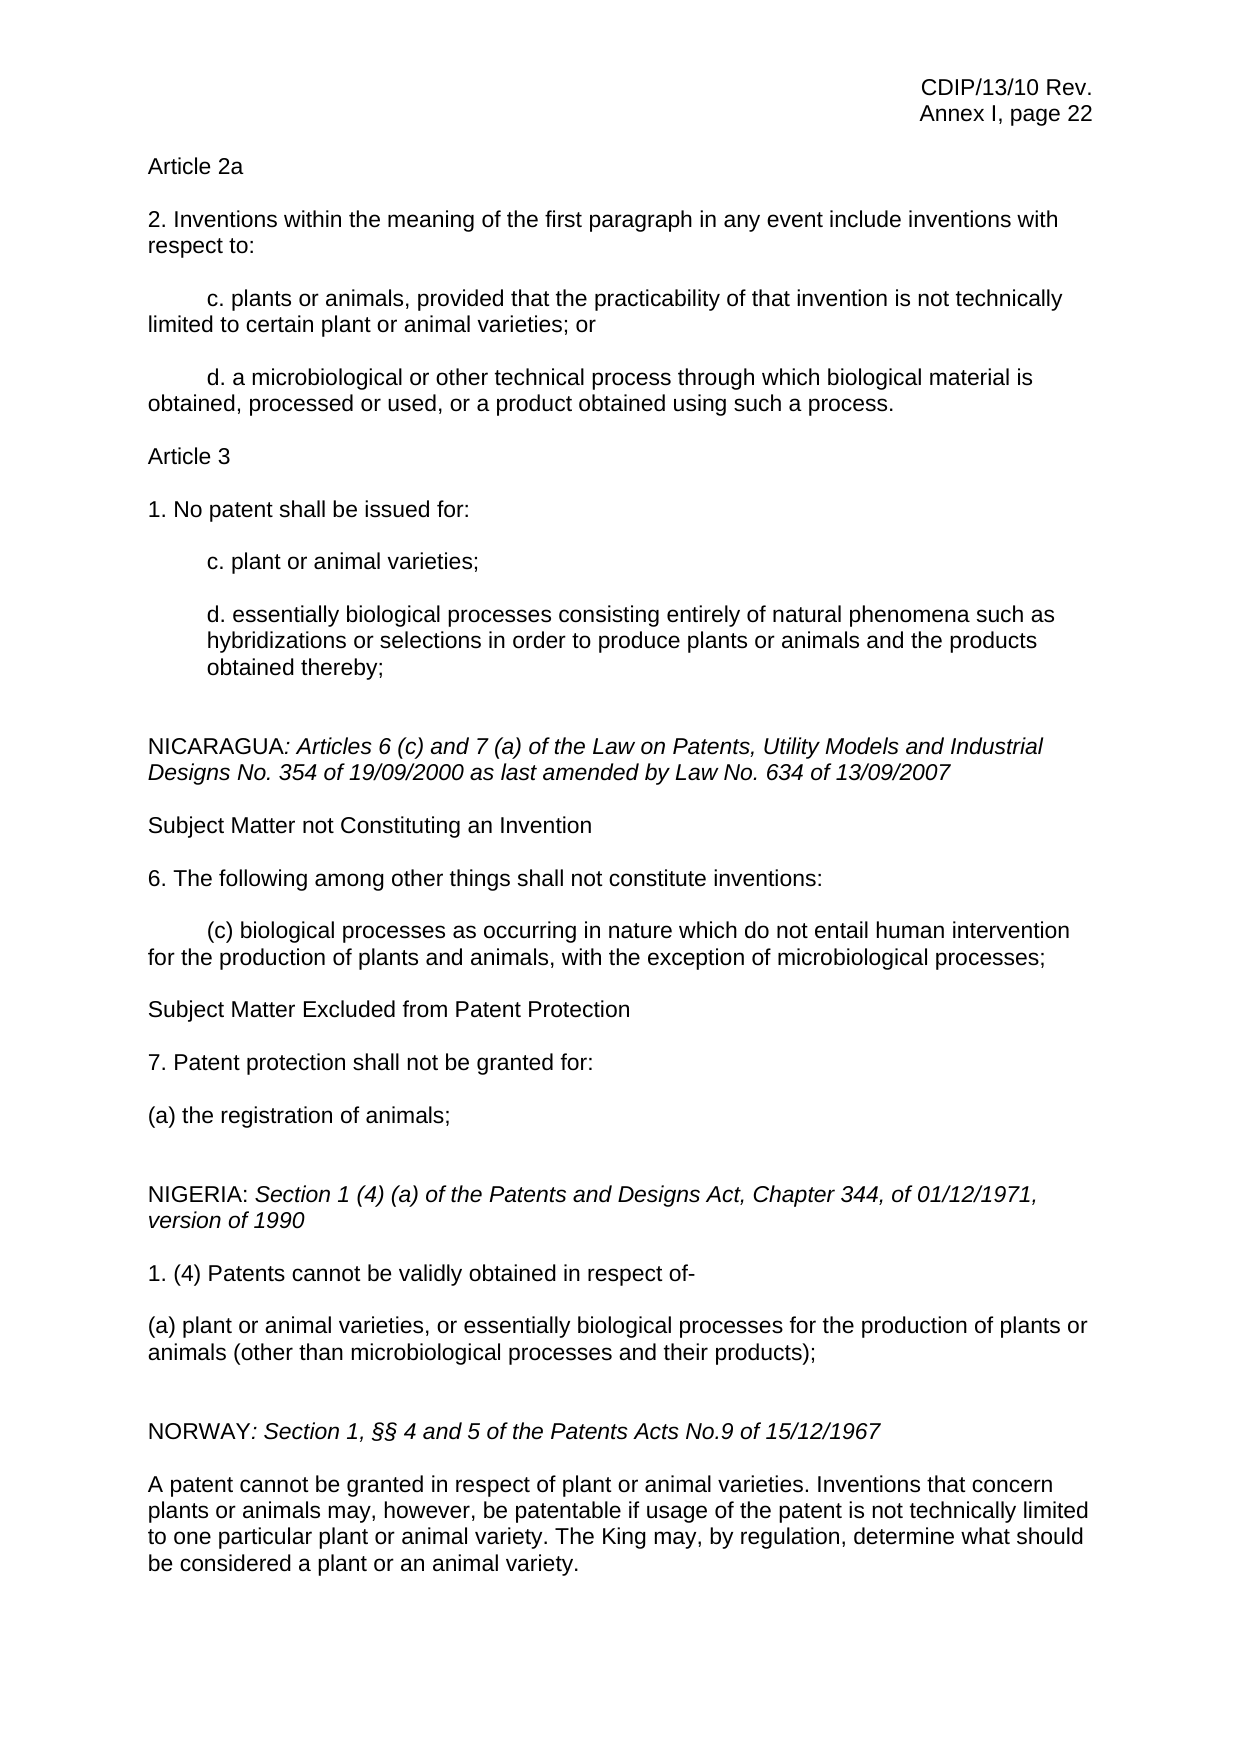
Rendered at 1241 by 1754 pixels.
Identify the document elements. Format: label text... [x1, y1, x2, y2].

text (c) biological processes as occurring in nature which do not entail human intervention for the production of plants and animals, with the exception of microbiological processes; [148, 917, 1093, 970]
text Article 3 [148, 443, 1093, 469]
text 7. Patent protection shall not be granted for: [148, 1049, 1093, 1075]
text (a) the registration of animals; [148, 1102, 1093, 1128]
text c. plants or animals, provided that the practicability of that invention is not technically limited to certain plant or animal varieties; or [148, 285, 1093, 337]
text 6. The following among other things shall not constitute inventions: [148, 864, 1093, 891]
text NIGERIA: Section 1 (4) (a) of the Patents and Designs Act, Chapter 344, of 01/12/1971, version of 1990 [148, 1181, 1093, 1233]
text Subject Matter not Constituting an Invention [148, 812, 1093, 838]
text 1. No patent shall be issued for: [148, 496, 1093, 522]
text (a) plant or animal varieties, or essentially biological processes for the production of plants or animals (other than microbiological processes and their products); [148, 1312, 1093, 1365]
text 2. Inventions within the meaning of the first paragraph in any event include inventions with respect to: [148, 206, 1093, 258]
text NICARAGUA: Articles 6 (c) and 7 (a) of the Law on Patents, Utility Models and Industrial Designs No. 354 of 19/09/2000 as last amended by Law No. 634 of 13/09/2007 [148, 733, 1093, 785]
text 1. (4) Patents cannot be validly obtained in respect of- [148, 1260, 1093, 1286]
text d. a microbiological or other technical process through which biological material is obtained, processed or used, or a product obtained using such a process. [148, 364, 1093, 416]
text NORWAY: Section 1, §§ 4 and 5 of the Patents Acts No.9 of 15/12/1967 [148, 1418, 1093, 1444]
text d. essentially biological processes consisting entirely of natural phenomena such as hybridizations or selections in order to produce plants or animals and the products obtained thereby; [207, 601, 1093, 680]
text c. plant or animal varieties; [148, 548, 1093, 574]
text Article 2a [148, 153, 1093, 179]
text A patent cannot be granted in respect of plant or animal varieties. Inventions that concern plants or animals may, however, be patentable if usage of the patent is not technically limited to one particular plant or animal variety. The King may, by regulation, determine what should be considered a plant or an animal variety. [148, 1471, 1093, 1576]
text Subject Matter Excluded from Patent Protection [148, 996, 1093, 1023]
